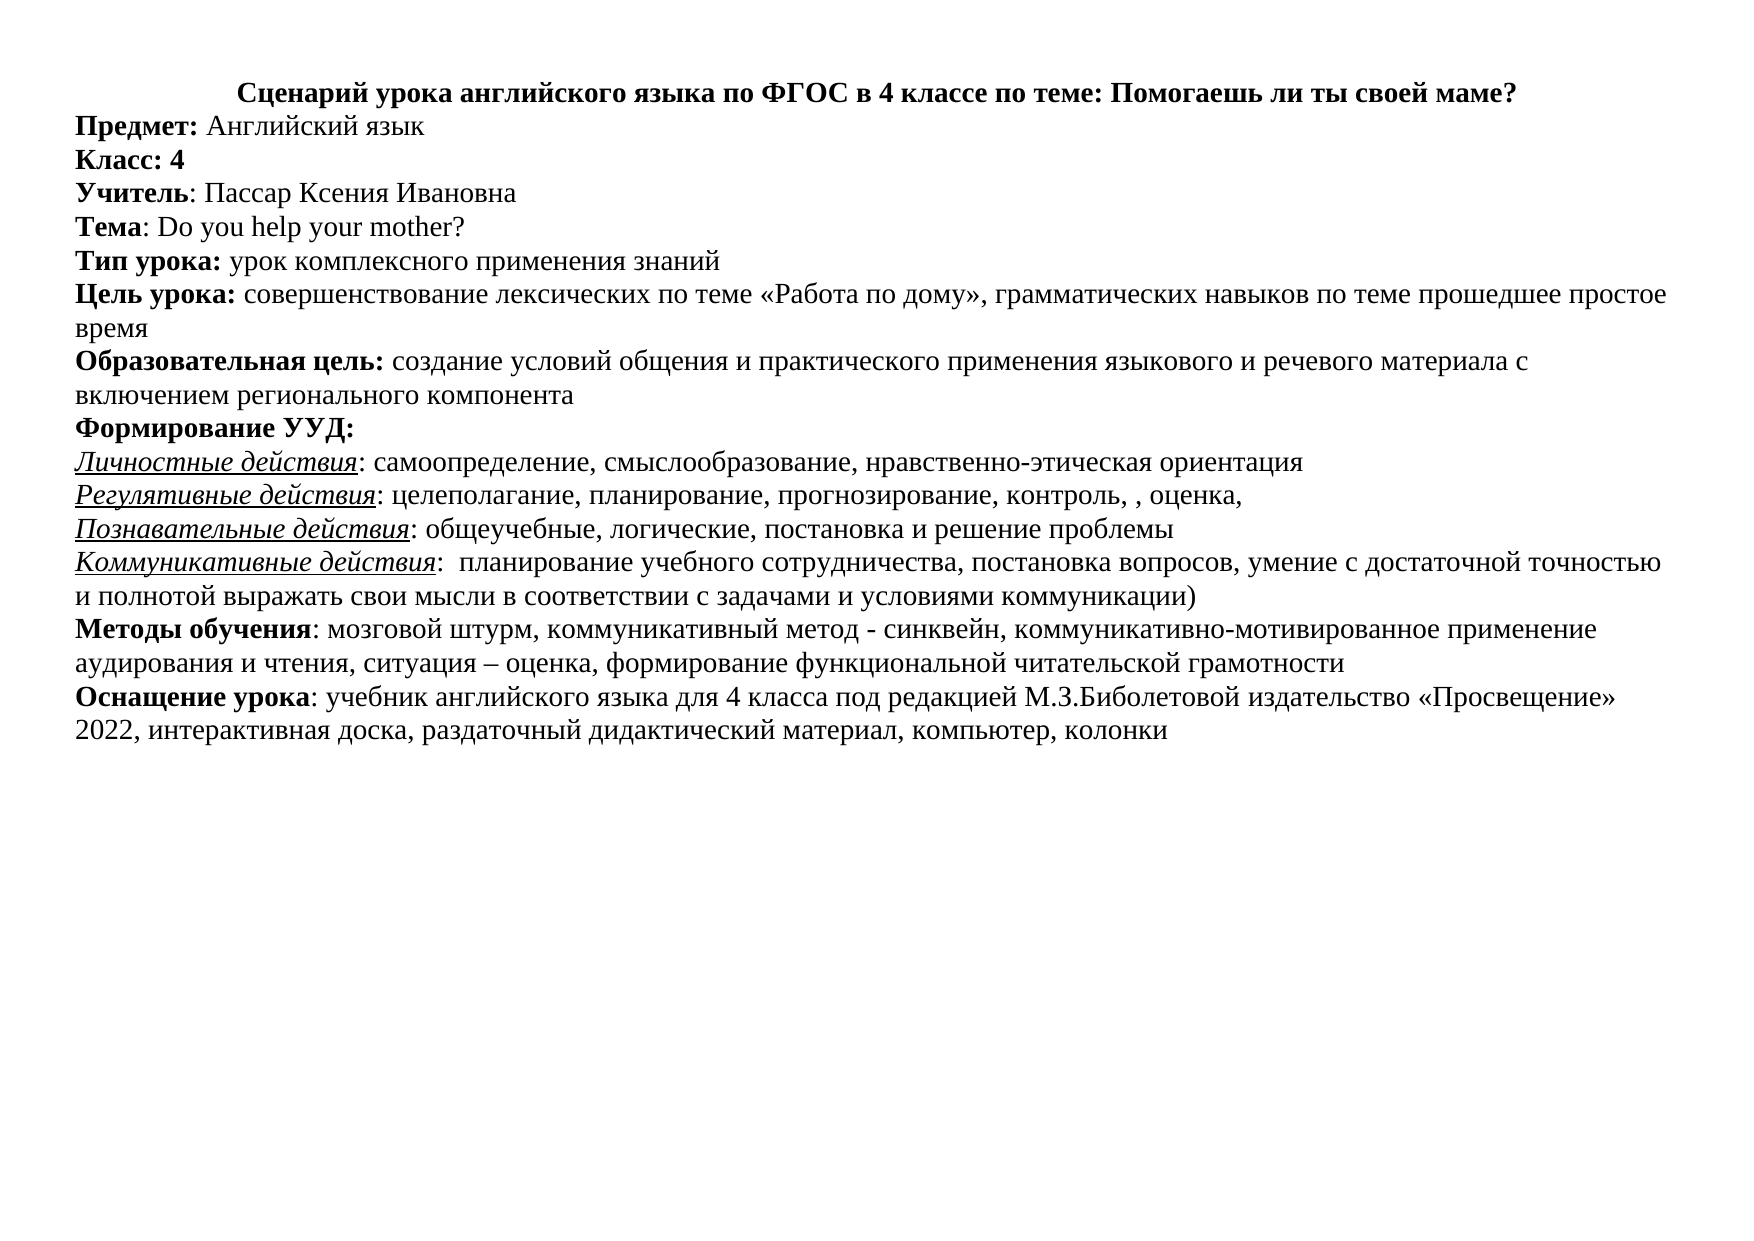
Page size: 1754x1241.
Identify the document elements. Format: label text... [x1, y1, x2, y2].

text Познавательные действия: общеучебные, логические, постановка и решение проблемы [75, 511, 1679, 544]
text Учитель: Пассар Ксения Ивановна [75, 176, 1679, 209]
text Тема: Do you help your mother? [75, 209, 1679, 243]
text Класс: 4 [75, 142, 1679, 176]
text Формирование УУД: [75, 410, 1679, 444]
text Предмет: Английский язык [75, 108, 1679, 142]
text Регулятивные действия: целеполагание, планирование, прогнозирование, контроль, , оценка, [75, 477, 1679, 511]
text Сценарий урока английского языка по ФГОС в 4 классе по теме: Помогаешь ли ты своей маме? [75, 75, 1679, 108]
text Образовательная цель: создание условий общения и практического применения языкового и речевого материала с включением регионального компонента [75, 343, 1679, 410]
text Тип урока: урок комплексного применения знаний [75, 243, 1679, 276]
text Цель урока: совершенствование лексических по теме «Работа по дому», грамматических навыков по теме прошедшее простое время [75, 276, 1679, 343]
text Методы обучения: мозговой штурм, коммуникативный метод - синквейн, коммуникативно-мотивированное применение аудирования и чтения, ситуация – оценка, формирование функциональной читательской грамотности [75, 612, 1679, 679]
text Личностные действия: самоопределение, смыслообразование, нравственно-этическая ориентация [75, 444, 1679, 477]
text Коммуникативные действия: планирование учебного сотрудничества, постановка вопросов, умение с достаточной точностью и полнотой выражать свои мысли в соответствии с задачами и условиями коммуникации) [75, 544, 1679, 612]
text Оснащение урока: учебник английского языка для 4 класса под редакцией М.З.Биболетовой издательство «Просвещение» 2022, интерактивная доска, раздаточный дидактический материал, компьютер, колонки [75, 679, 1679, 746]
